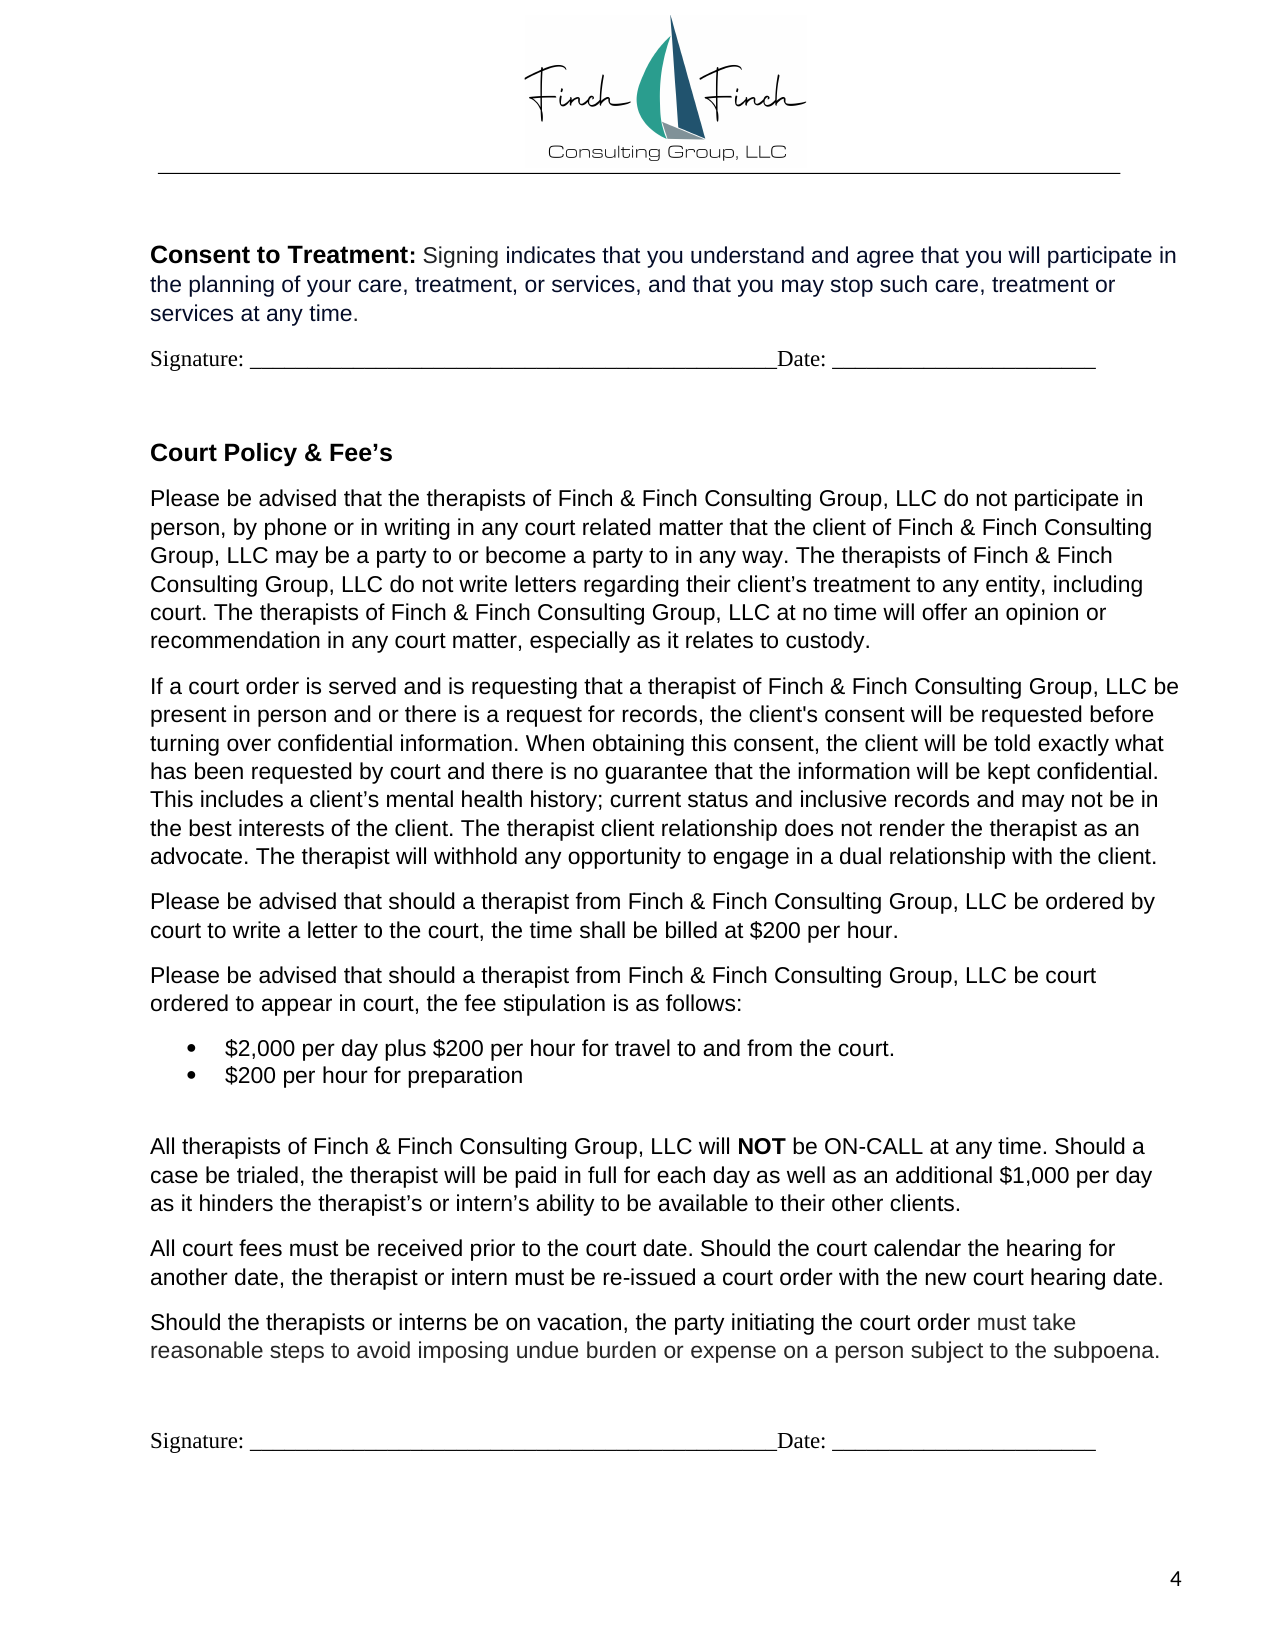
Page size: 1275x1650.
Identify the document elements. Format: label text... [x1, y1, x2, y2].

text All court fees must be received prior to the court date. Should the court calendar the hearing for another date, the therapist or intern must be re-issued a court order with the new court hearing date. [150, 1235, 1181, 1290]
text Please be advised that should a therapist from Finch & Finch Consulting Group, LLC be court ordered to appear in court, the fee stipulation is as follows: [150, 962, 1181, 1017]
text Signature: ______________________________________________Date: _______________________ [150, 345, 1181, 371]
text Should the therapists or interns be on vacation, the party initiating the court order must take reasonable steps to avoid imposing undue burden or expense on a person subject to the subpoena. [150, 1309, 1181, 1363]
list $2,000 per day plus $200 per hour for travel to and from the court. [187, 1035, 1181, 1062]
text Consent to Treatment: Signing indicates that you understand and agree that you will participate in the planning of your care, treatment, or services, and that you may stop such care, treatment or services at any time. [150, 240, 1181, 326]
picture [524, 15, 807, 168]
text All therapists of Finch & Finch Consulting Group, LLC will NOT be ON-CALL at any time. Should a case be trialed, the therapist will be paid in full for each day as well as an additional $1,000 per day as it hinders the therapist’s or intern’s ability to be available to their other clients. [150, 1133, 1181, 1216]
list $200 per hour for preparation [187, 1062, 1181, 1088]
text If a court order is served and is requesting that a therapist of Finch & Finch Consulting Group, LLC be present in person and or there is a request for records, the client's consent will be requested before turning over confidential information. When obtaining this consent, the client will be told exactly what has been requested by court and there is no guarantee that the information will be kept confidential. This includes a client’s mental health history; current status and inclusive records and may not be in the best interests of the client. The therapist client relationship does not render the therapist as an advocate. The therapist will withhold any opportunity to engage in a dual relationship with the client. [150, 673, 1181, 869]
text Court Policy & Fee’s [150, 438, 1181, 466]
text Please be advised that the therapists of Finch & Finch Consulting Group, LLC do not participate in person, by phone or in writing in any court related matter that the client of Finch & Finch Consulting Group, LLC may be a party to or become a party to in any way. The therapists of Finch & Finch Consulting Group, LLC do not write letters regarding their client’s treatment to any entity, including court. The therapists of Finch & Finch Consulting Group, LLC at no time will offer an opinion or recommendation in any court matter, especially as it relates to custody. [150, 485, 1181, 654]
text Please be advised that should a therapist from Finch & Finch Consulting Group, LLC be ordered by court to write a letter to the court, the time shall be billed at $200 per hour. [150, 888, 1181, 943]
text Signature: ______________________________________________Date: _______________________ [150, 1427, 1181, 1454]
